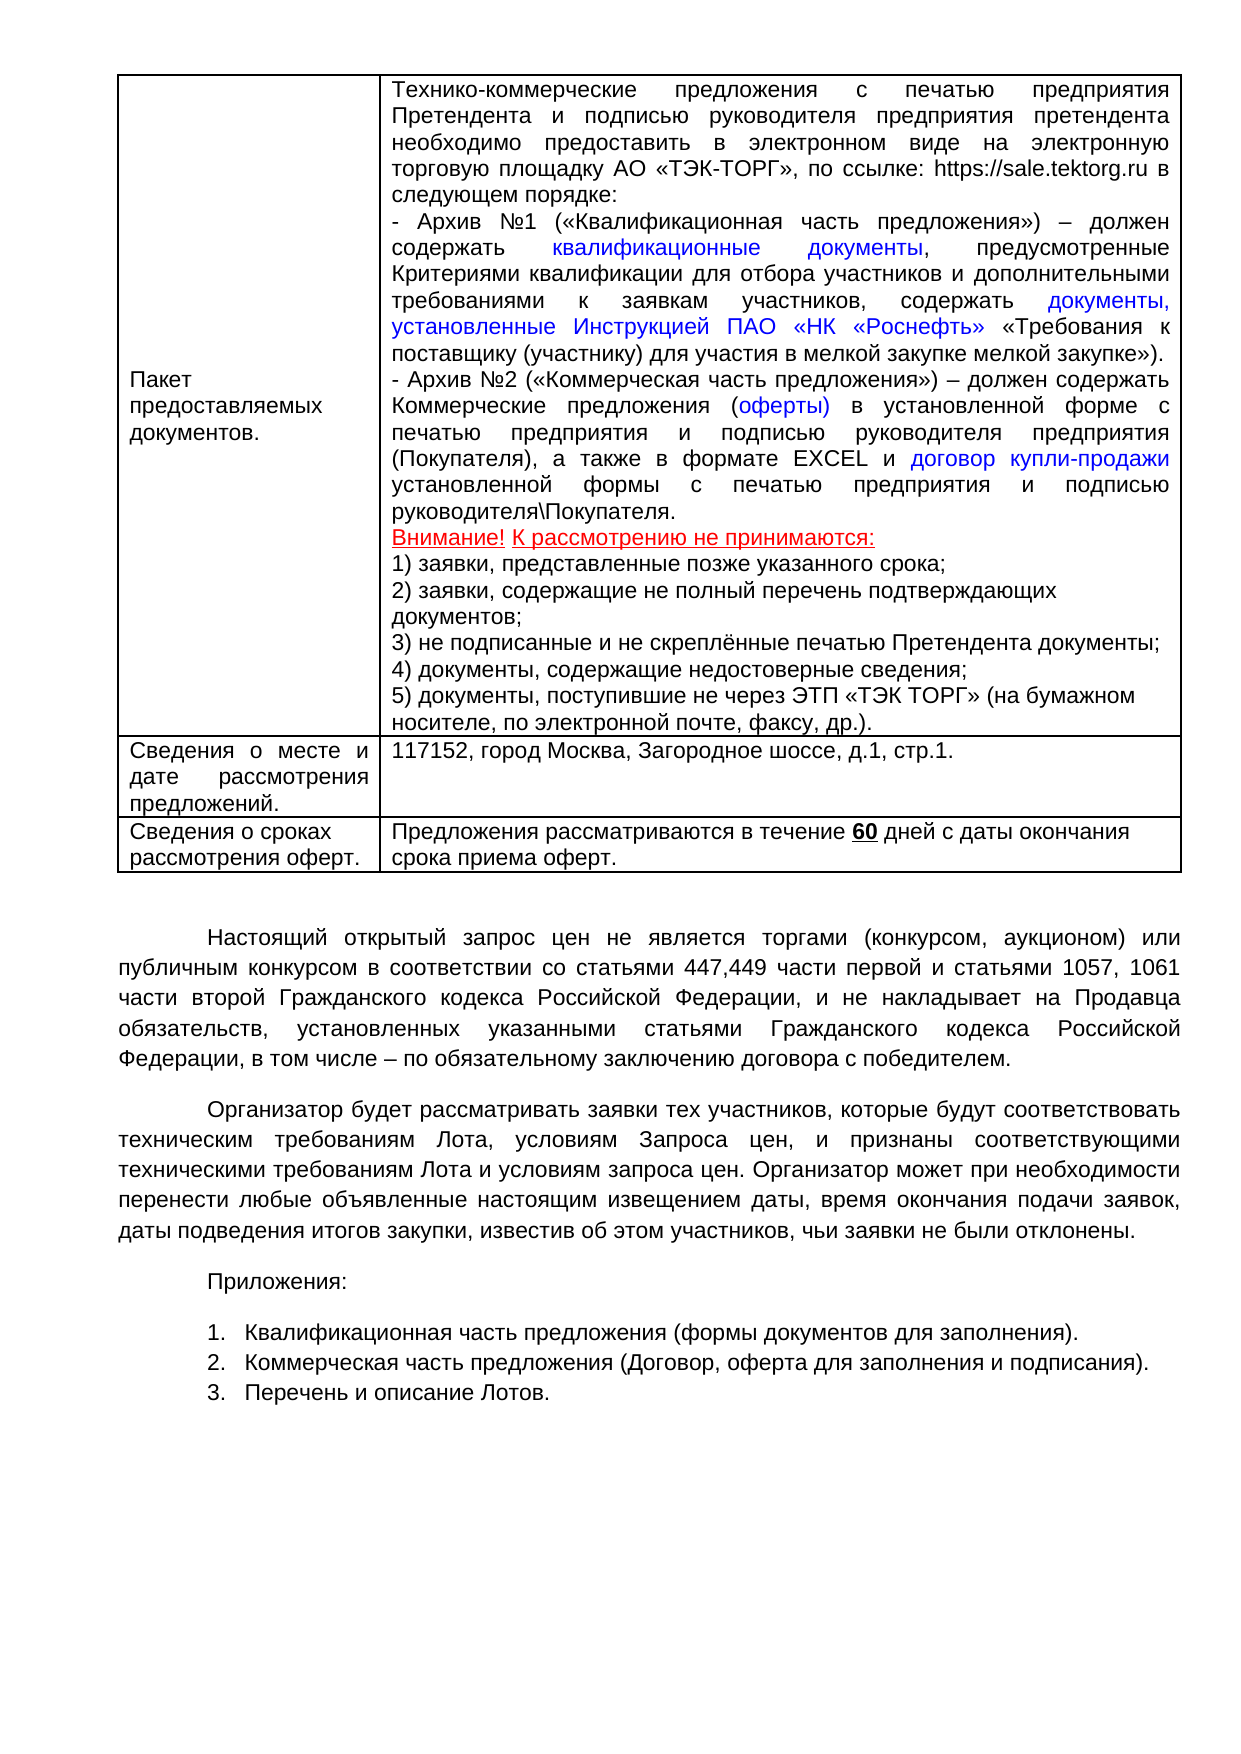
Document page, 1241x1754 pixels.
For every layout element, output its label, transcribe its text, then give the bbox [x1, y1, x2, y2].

text Настоящий открытый запрос цен не является торгами (конкурсом, аукционом) или публичным конкурсом в соответствии со статьями 447,449 части первой и статьями 1057, 1061 части второй Гражданского кодекса Российской Федерации, и не накладывает на Продавца обязательств, установленных указанными статьями Гражданского кодекса Российской Федерации, в том числе – по обязательному заключению договора с победителем. [118, 924, 1181, 1071]
table_cell Пакет предоставляемых документов. [119, 76, 379, 735]
list Коммерческая часть предложения (Договор, оферта для заполнения и подписания). [207, 1349, 1181, 1375]
list Перечень и описание Лотов. [207, 1379, 1181, 1405]
table_cell Сведения о сроках рассмотрения оферт. [119, 818, 379, 871]
table_cell Предложения рассматриваются в течение 60 дней с даты окончания срока приема оферт. [381, 818, 1180, 871]
table_cell 117152, город Москва, Загородное шоссе, д.1, стр.1. [381, 737, 1180, 816]
text Приложения: [118, 1268, 1181, 1294]
table_cell Сведения о месте и дате рассмотрения предложений. [119, 737, 379, 816]
text Организатор будет рассматривать заявки тех участников, которые будут соответствовать техническим требованиям Лота, условиям Запроса цен, и признаны соответствующими техническими требованиям Лота и условиям запроса цен. Организатор может при необходимости перенести любые объявленные настоящим извещением даты, время окончания подачи заявок, даты подведения итогов закупки, известив об этом участников, чьи заявки не были отклонены. [118, 1096, 1181, 1243]
list Квалификационная часть предложения (формы документов для заполнения). [207, 1319, 1181, 1345]
table_cell Технико-коммерческие предложения с печатью предприятия Претендента и подписью руководителя предприятия претендента необходимо предоставить в электронном виде на электронную торговую площадку АО «ТЭК-ТОРГ», по ссылке: https://sale.tektorg.ru в следующем порядке: - Архив №1 («Квалификационная часть предложения») – должен содержать квалификационные документы, предусмотренные Критериями квалификации для отбора участников и дополнительными требованиями к заявкам участников, содержать документы, установленные Инструкцией ПАО «НК «Роснефть» «Требования к поставщику (участнику) для участия в мелкой закупке мелкой закупке»). - Архив №2 («Коммерческая часть предложения») – должен содержать Коммерческие предложения (оферты) в установленной форме с печатью предприятия и подписью руководителя предприятия (Покупателя), а также в формате EXCEL и договор купли-продажи установленной формы с печатью предприятия и подписью руководителя\Покупателя. Внимание! К рассмотрению не принимаются: 1) заявки, представленные позже указанного срока; 2) заявки, содержащие не полный перечень подтверждающих документов; 3) не подписанные и не скреплённые печатью Претендента документы; 4) документы, содержащие недостоверные сведения; 5) документы, поступившие не через ЭТП «ТЭК ТОРГ» (на бумажном носителе, по электронной почте, факсу, др.). [381, 76, 1180, 735]
